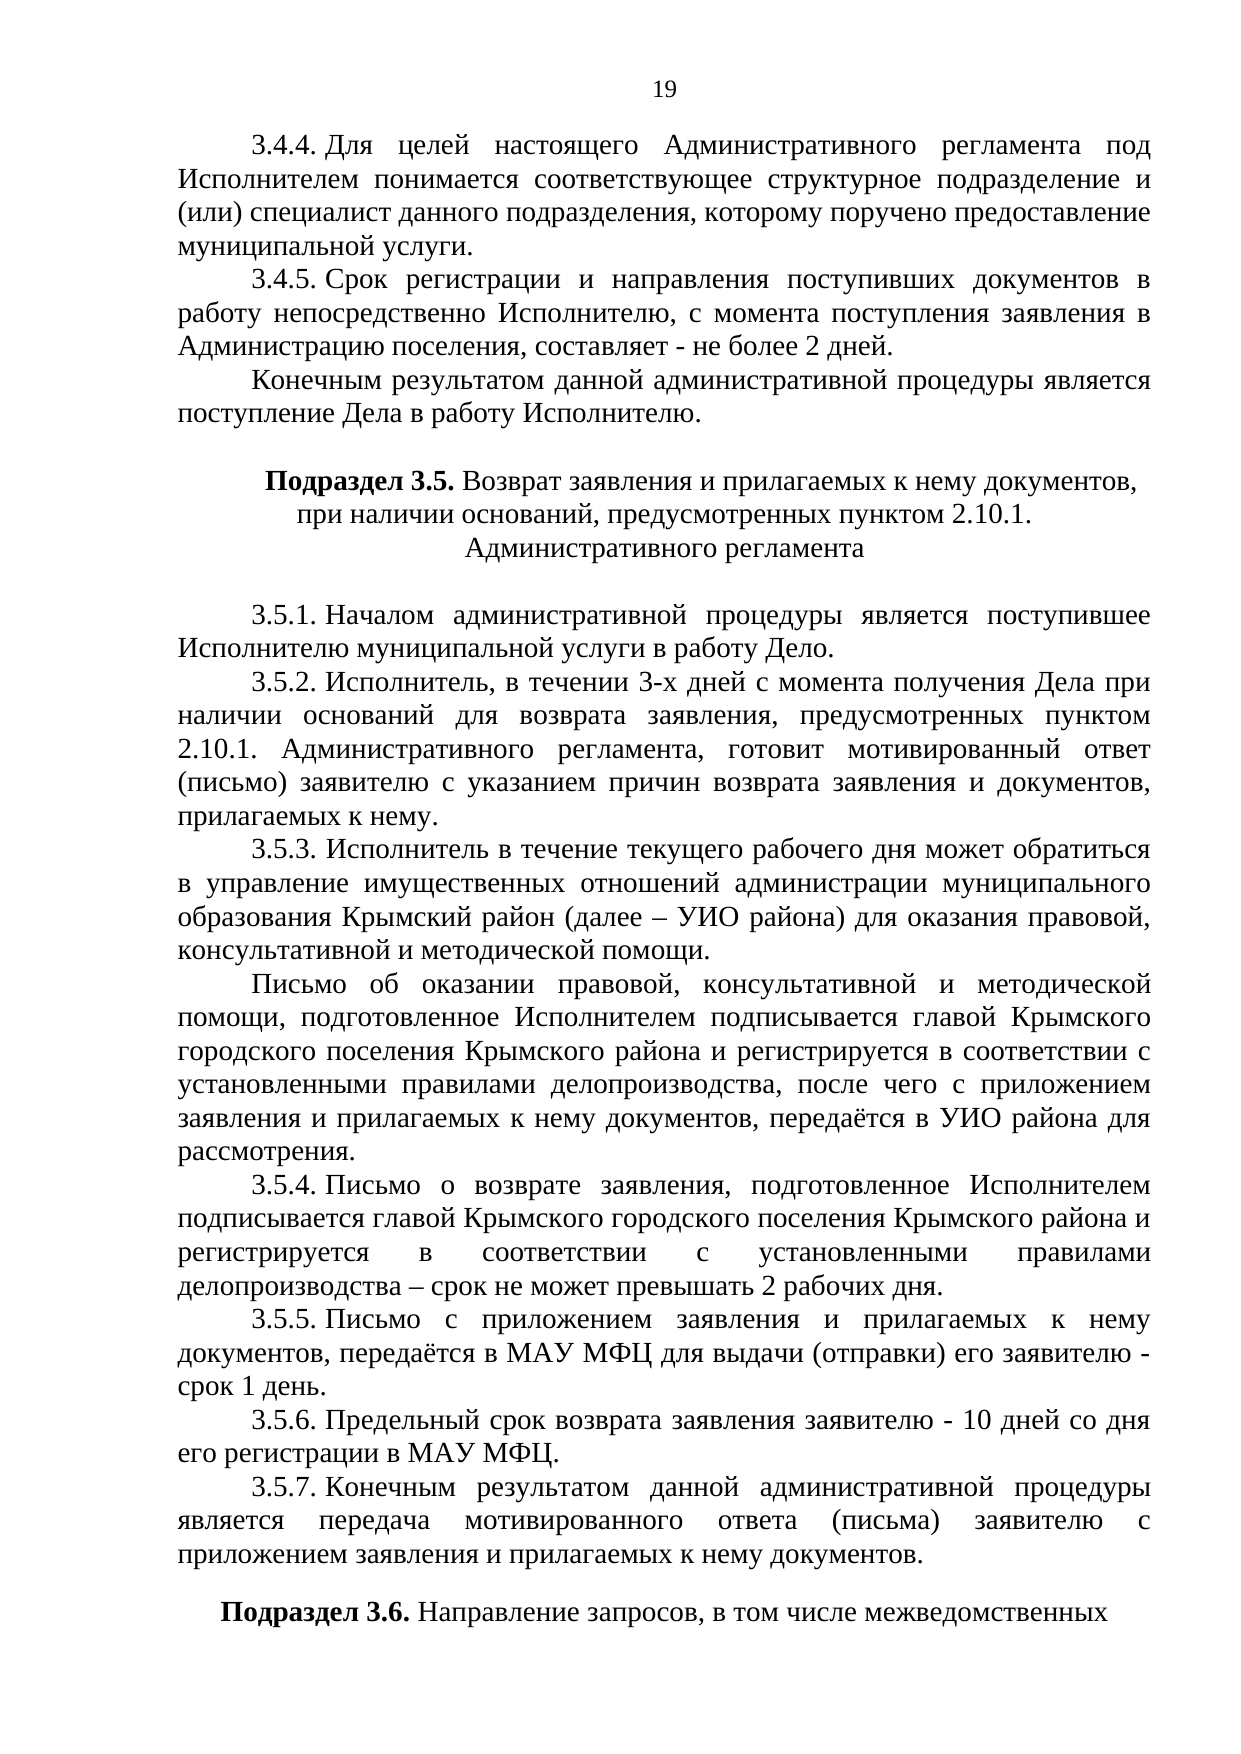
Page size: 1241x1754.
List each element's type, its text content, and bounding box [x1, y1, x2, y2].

text 3.5.4. Письмо о возврате заявления, подготовленное Исполнителем подписывается главой Крымского городского поселения Крымского района и регистрируется в соответствии с установленными правилами делопроизводства – срок не может превышать 2 рабочих дня. [177, 1167, 1152, 1301]
text 3.4.4. Для целей настоящего Административного регламента под Исполнителем понимается соответствующее структурное подразделение и (или) специалист данного подразделения, которому поручено предоставление муниципальной услуги. [177, 127, 1152, 261]
text Подраздел 3.6. Направление запросов, в том числе межведомственных [177, 1594, 1152, 1628]
text 3.5.1. Началом административной процедуры является поступившее Исполнителю муниципальной услуги в работу Дело. [177, 597, 1152, 664]
text 3.5.6. Предельный срок возврата заявления заявителю - 10 дней со дня его регистрации в МАУ МФЦ. [177, 1402, 1152, 1469]
text Подраздел 3.5. Возврат заявления и прилагаемых к нему документов, при наличии оснований, предусмотренных пунктом 2.10.1. Административного регламента [177, 463, 1152, 563]
text 3.5.3. Исполнитель в течение текущего рабочего дня может обратиться в управление имущественных отношений администрации муниципального образования Крымский район (далее – УИО района) для оказания правовой, консультативной и методической помощи. [177, 832, 1152, 966]
text 3.5.2. Исполнитель, в течении 3-х дней с момента получения Дела при наличии оснований для возврата заявления, предусмотренных пунктом 2.10.1. Административного регламента, готовит мотивированный ответ (письмо) заявителю с указанием причин возврата заявления и документов, прилагаемых к нему. [177, 664, 1152, 832]
text 3.4.5. Срок регистрации и направления поступивших документов в работу непосредственно Исполнителю, с момента поступления заявления в Администрацию поселения, составляет - не более 2 дней. [177, 261, 1152, 362]
text 3.5.5. Письмо с приложением заявления и прилагаемых к нему документов, передаётся в МАУ МФЦ для выдачи (отправки) его заявителю -срок 1 день. [177, 1301, 1152, 1402]
text Конечным результатом данной административной процедуры является поступление Дела в работу Исполнителю. [177, 362, 1152, 429]
text 3.5.7. Конечным результатом данной административной процедуры является передача мотивированного ответа (письма) заявителю с приложением заявления и прилагаемых к нему документов. [177, 1469, 1152, 1569]
text Письмо об оказании правовой, консультативной и методической помощи, подготовленное Исполнителем подписывается главой Крымского городского поселения Крымского района и регистрируется в соответствии с установленными правилами делопроизводства, после чего с приложением заявления и прилагаемых к нему документов, передаётся в УИО района для рассмотрения. [177, 966, 1152, 1167]
